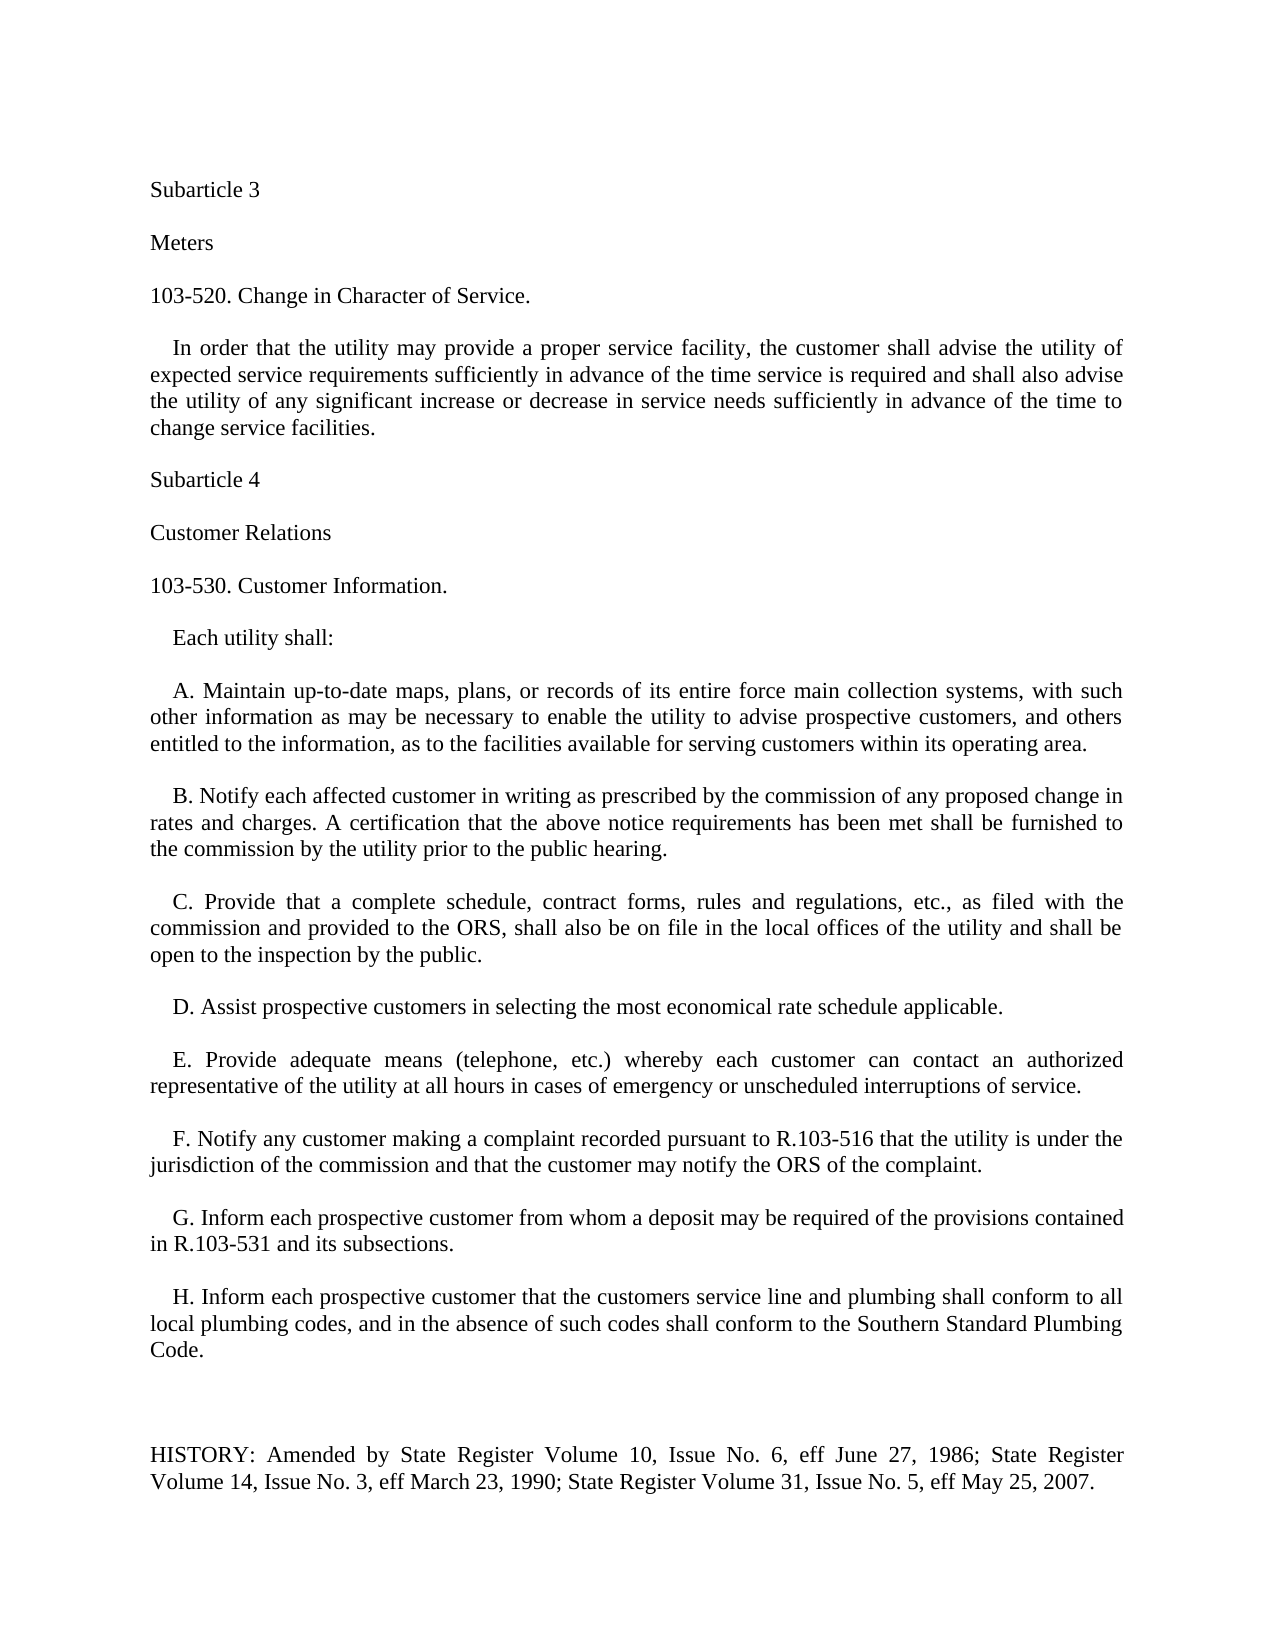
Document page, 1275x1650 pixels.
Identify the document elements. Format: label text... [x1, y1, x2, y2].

text H. Inform each prospective customer that the customers service line and plumbing shall conform to all local plumbing codes, and in the absence of such codes shall conform to the Southern Standard Plumbing Code. [150, 1283, 1125, 1362]
text D. Assist prospective customers in selecting the most economical rate schedule applicable. [150, 993, 1125, 1020]
text Subarticle 3 [150, 176, 1125, 203]
text 103-530. Customer Information. [150, 572, 1125, 598]
text Subarticle 4 [150, 466, 1125, 493]
text E. Provide adequate means (telephone, etc.) whereby each customer can contact an authorized representative of the utility at all hours in cases of emergency or unscheduled interruptions of service. [150, 1046, 1125, 1099]
text B. Notify each affected customer in writing as prescribed by the commission of any proposed change in rates and charges. A certification that the above notice requirements has been met shall be furnished to the commission by the utility prior to the public hearing. [150, 782, 1125, 862]
text Meters [150, 229, 1125, 255]
text F. Notify any customer making a complaint recorded pursuant to R.103-516 that the utility is under the jurisdiction of the commission and that the customer may notify the ORS of the complaint. [150, 1125, 1125, 1178]
text G. Inform each prospective customer from whom a deposit may be required of the provisions contained in R.103-531 and its subsections. [150, 1204, 1125, 1257]
text In order that the utility may provide a proper service facility, the customer shall advise the utility of expected service requirements sufficiently in advance of the time service is required and shall also advise the utility of any significant increase or decrease in service needs sufficiently in advance of the time to change service facilities. [150, 334, 1125, 440]
text 103-520. Change in Character of Service. [150, 282, 1125, 308]
text Each utility shall: [150, 624, 1125, 651]
text Customer Relations [150, 519, 1125, 545]
text A. Maintain up-to-date maps, plans, or records of its entire force main collection systems, with such other information as may be necessary to enable the utility to advise prospective customers, and others entitled to the information, as to the facilities available for serving customers within its operating area. [150, 677, 1125, 756]
text HISTORY: Amended by State Register Volume 10, Issue No. 6, eff June 27, 1986; State Register Volume 14, Issue No. 3, eff March 23, 1990; State Register Volume 31, Issue No. 5, eff May 25, 2007. [150, 1441, 1125, 1494]
text C. Provide that a complete schedule, contract forms, rules and regulations, etc., as filed with the commission and provided to the ORS, shall also be on file in the local offices of the utility and shall be open to the inspection by the public. [150, 888, 1125, 967]
